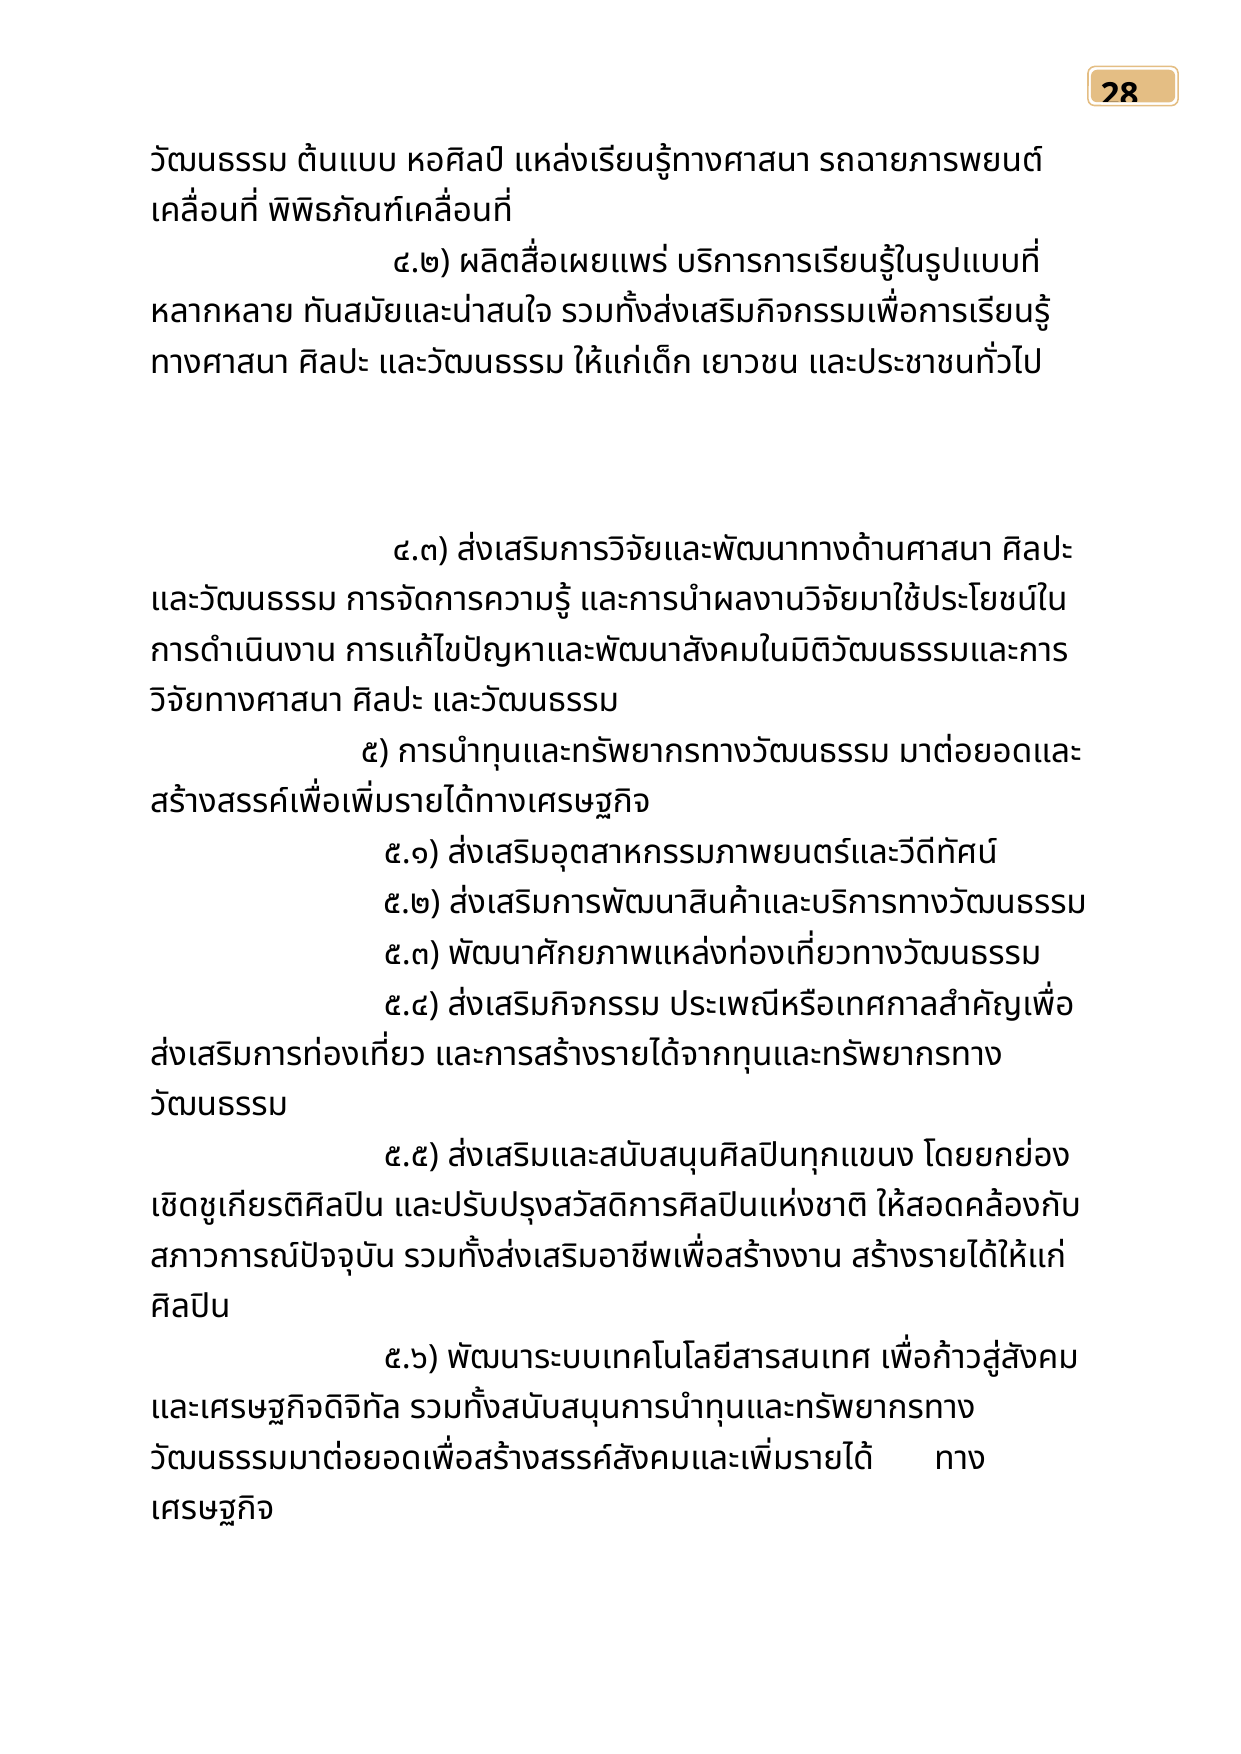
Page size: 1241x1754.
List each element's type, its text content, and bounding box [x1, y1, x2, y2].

list ๕.๑) ส่งเสริมอุตสาหกรรมภาพยนตร์และวีดีทัศน์ [300, 827, 1090, 878]
text ๔.๓) ส่งเสริมการวิจัยและพัฒนาทางด้านศาสนา ศิลปะและวัฒนธรรม การจัดการความรู้ และการนำผลงานวิจัยมาใช้ประโยชน์ในการดำเนินงาน การแก้ไขปัญหาและพัฒนาสังคมในมิติวัฒนธรรมและการวิจัยทางศาสนา ศิลปะ และวัฒนธรรม [150, 524, 1090, 726]
list ๕.๒) ส่งเสริมการพัฒนาสินค้าและบริการทางวัฒนธรรม [300, 878, 1090, 929]
list ๕.๕) ส่งเสริมและสนับสนุนศิลปินทุกแขนง โดยยกย่องเชิดชูเกียรติศิลปิน และปรับปรุงสวัสดิการศิลปินแห่งชาติ ให้สอดคล้องกับสภาวการณ์ปัจจุบัน รวมทั้งส่งเสริมอาชีพเพื่อสร้างงาน สร้างรายได้ให้แก่ศิลปิน [150, 1131, 1090, 1333]
list ๕.๔) ส่งเสริมกิจกรรม ประเพณีหรือเทศกาลสำคัญเพื่อส่งเสริมการท่องเที่ยว และการสร้างรายได้จากทุนและทรัพยากรทางวัฒนธรรม [150, 979, 1090, 1131]
text ๔.๒) ผลิตสื่อเผยแพร่ บริการการเรียนรู้ในรูปแบบที่หลากหลาย ทันสมัยและน่าสนใจ รวมทั้งส่งเสริมกิจกรรมเพื่อการเรียนรู้ทางศาสนา ศิลปะ และวัฒนธรรม ให้แก่เด็ก เยาวชน และประชาชนทั่วไป [150, 237, 1090, 388]
list ๕.๖) พัฒนาระบบเทคโนโลยีสารสนเทศ เพื่อก้าวสู่สังคมและเศรษฐกิจดิจิทัล รวมทั้งสนับสนุนการนำทุนและทรัพยากรทางวัฒนธรรมมาต่อยอดเพื่อสร้างสรรค์สังคมและเพิ่มรายได้ ทางเศรษฐกิจ [150, 1333, 1090, 1534]
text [150, 136, 1090, 237]
text ๕) การนำทุนและทรัพยากรทางวัฒนธรรม มาต่อยอดและสร้างสรรค์เพื่อเพิ่มรายได้ทางเศรษฐกิจ [150, 726, 1090, 827]
list ๕.๓) พัฒนาศักยภาพแหล่งท่องเที่ยวทางวัฒนธรรม [300, 929, 1090, 979]
